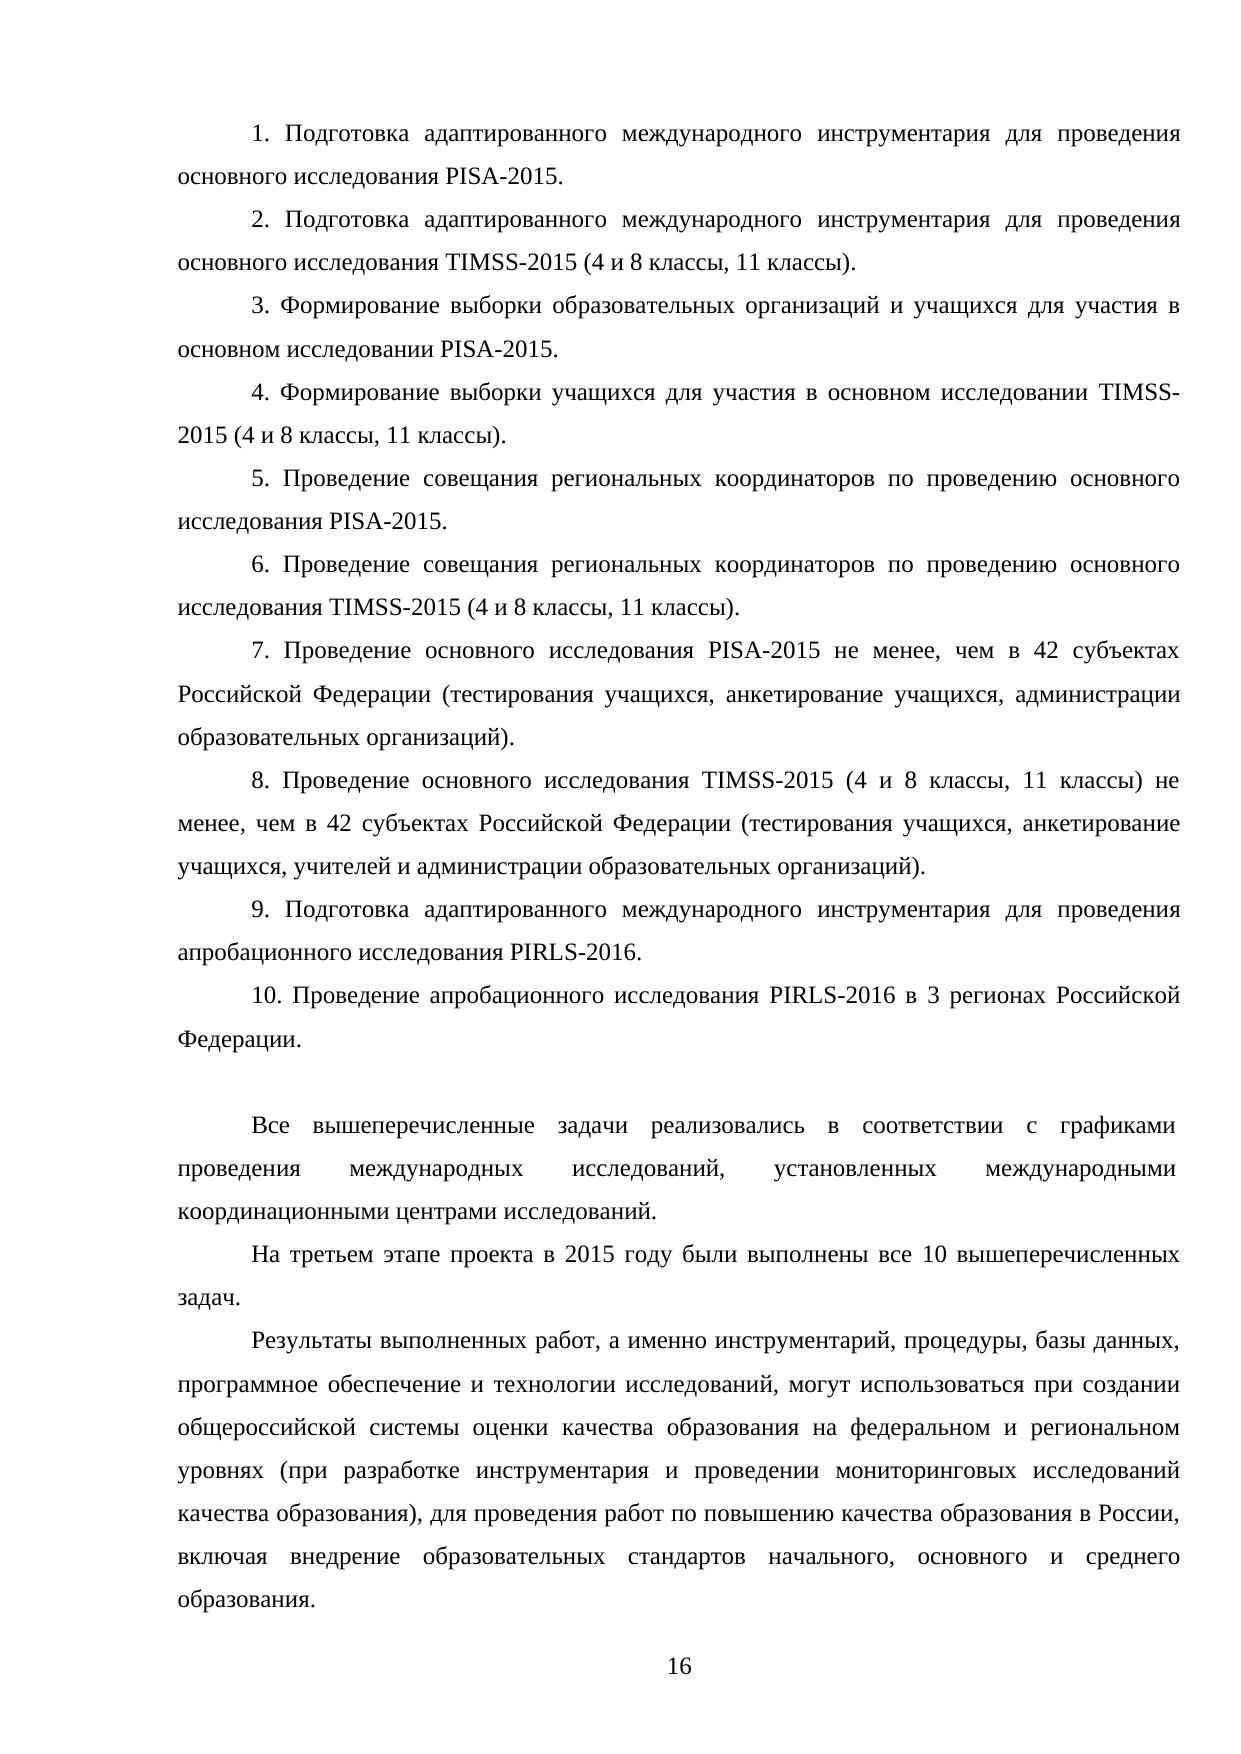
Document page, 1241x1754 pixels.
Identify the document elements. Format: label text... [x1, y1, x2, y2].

text 5. Проведение совещания региональных координаторов по проведению основного исследования PISA-2015. [177, 463, 1181, 535]
text 3. Формирование выборки образовательных организаций и учащихся для участия в основном исследовании PISA-2015. [177, 291, 1181, 362]
text Все вышеперечисленные задачи реализовались в соответствии с графиками проведения международных исследований, установленных международными координационными центрами исследований. [177, 1110, 1177, 1225]
text Результаты выполненных работ, а именно инструментарий, процедуры, базы данных, программное обеспечение и технологии исследований, могут использоваться при создании общероссийской системы оценки качества образования на федеральном и региональном уровнях (при разработке инструментария и проведении мониторинговых исследований качества образования), для проведения работ по повышению качества образования в России, включая внедрение образовательных стандартов начального, основного и среднего образования. [177, 1326, 1181, 1613]
text 2. Подготовка адаптированного международного инструментария для проведения основного исследования TIMSS-2015 (4 и 8 классы, 11 классы). [177, 204, 1181, 276]
text 1. Подготовка адаптированного международного инструментария для проведения основного исследования PISA-2015. [177, 118, 1181, 190]
text 10. Проведение апробационного исследования PIRLS-2016 в 3 регионах Российской Федерации. [177, 981, 1181, 1052]
text 4. Формирование выборки учащихся для участия в основном исследовании TIMSS-2015 (4 и 8 классы, 11 классы). [177, 377, 1181, 449]
text 8. Проведение основного исследования TIMSS-2015 (4 и 8 классы, 11 классы) не менее, чем в 42 субъектах Российской Федерации (тестирования учащихся, анкетирование учащихся, учителей и администрации образовательных организаций). [177, 765, 1181, 880]
text На третьем этапе проекта в 2015 году были выполнены все 10 вышеперечисленных задач. [177, 1239, 1181, 1311]
text 6. Проведение совещания региональных координаторов по проведению основного исследования TIMSS-2015 (4 и 8 классы, 11 классы). [177, 549, 1181, 621]
text 9. Подготовка адаптированного международного инструментария для проведения апробационного исследования PIRLS-2016. [177, 894, 1181, 966]
text 7. Проведение основного исследования PISA-2015 не менее, чем в 42 субъектах Российской Федерации (тестирования учащихся, анкетирование учащихся, администрации образовательных организаций). [177, 636, 1181, 751]
